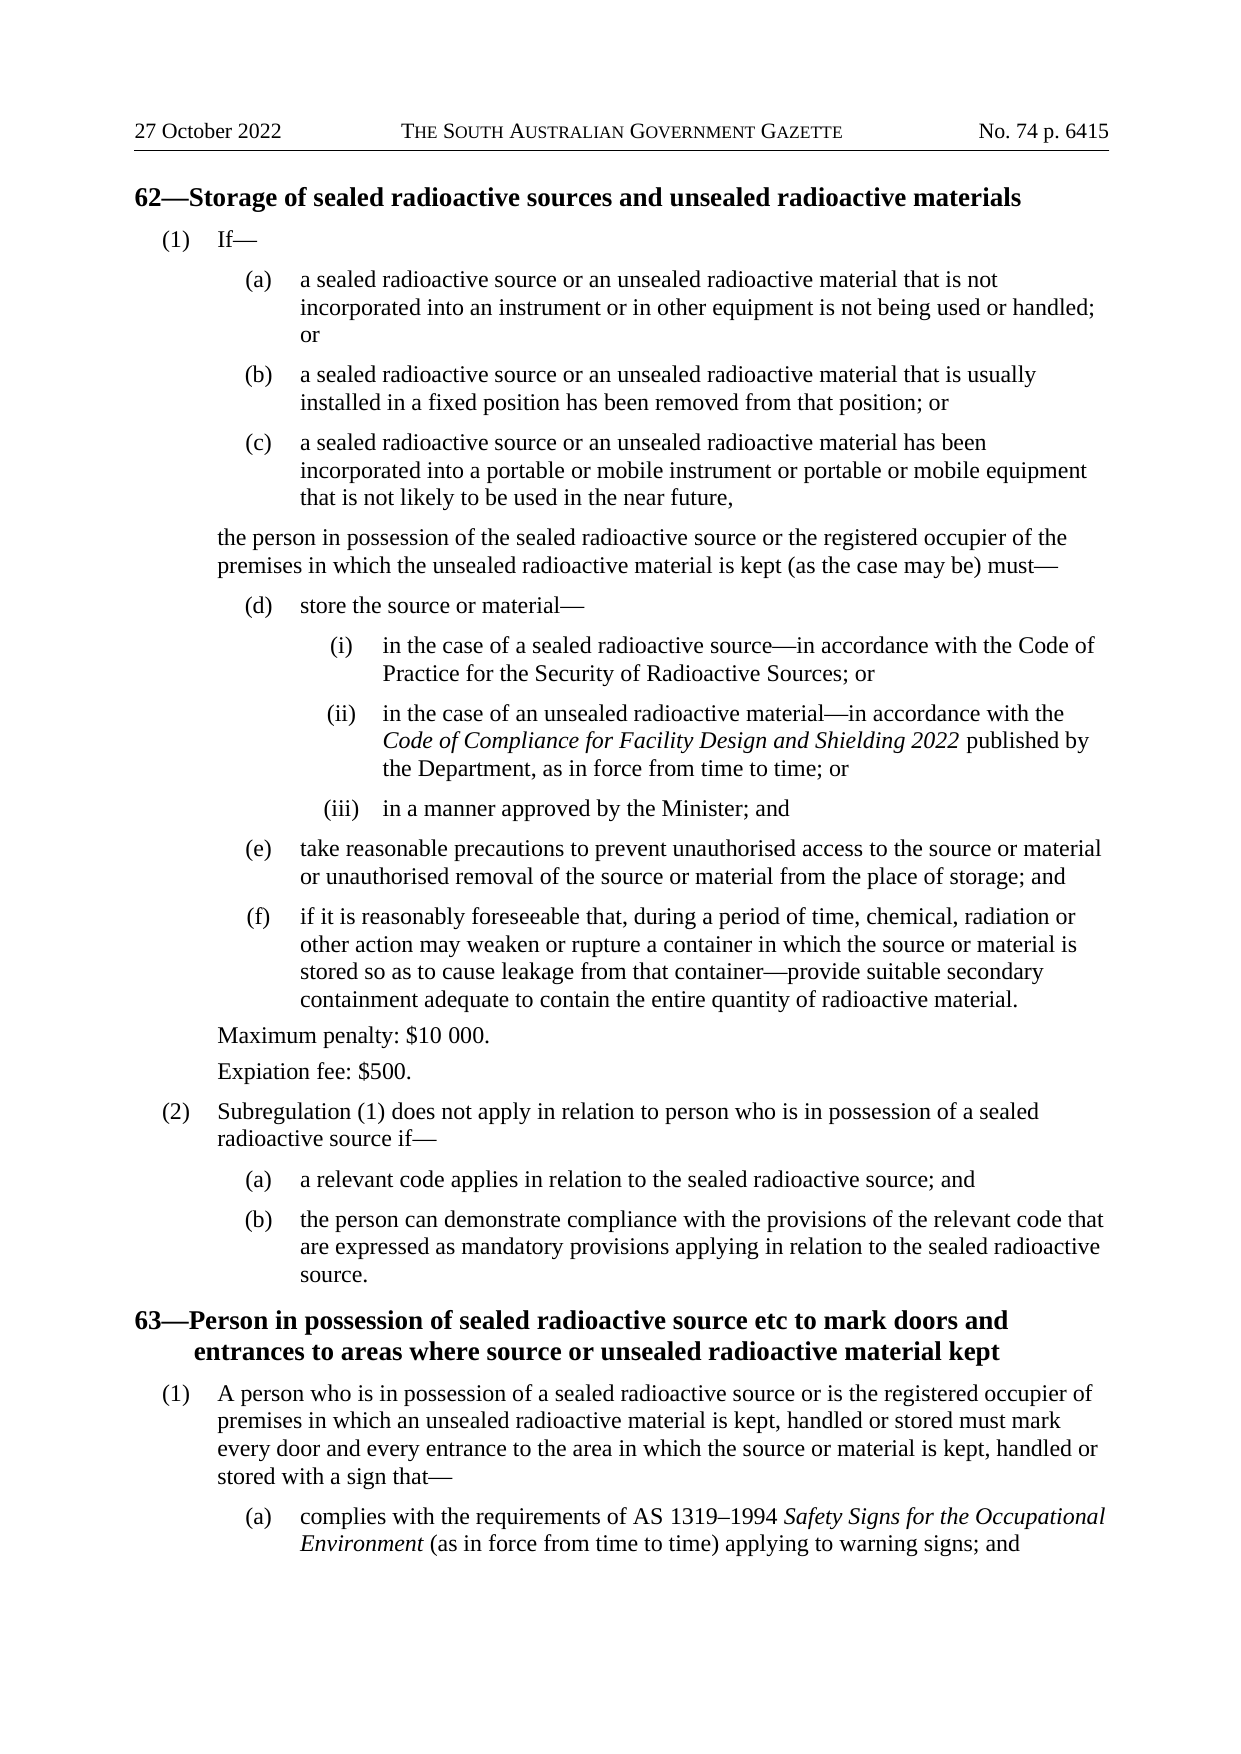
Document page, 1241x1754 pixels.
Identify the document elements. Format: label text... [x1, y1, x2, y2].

text (e) take reasonable precautions to prevent unauthorised access to the source or material or unauthorised removal of the source or material from the place of storage; and [217, 834, 1109, 889]
text (f) if it is reasonably foreseeable that, during a period of time, chemical, radiation or other action may weaken or rupture a container in which the source or material is stored so as to cause leakage from that container—provide suitable secondary containment adequate to contain the entire quantity of radioactive material. [217, 902, 1109, 1012]
text (a) a relevant code applies in relation to the sealed radioactive source; and [217, 1164, 1109, 1192]
text (1) If— [134, 225, 1109, 253]
text (a) complies with the requirements of AS 1319–1994 Safety Signs for the Occupational Environment (as in force from time to time) applying to warning signs; and [217, 1502, 1109, 1557]
text (1) A person who is in possession of a sealed radioactive source or is the registered occupier of premises in which an unsealed radioactive material is kept, handled or stored must mark every door and every entrance to the area in which the source or material is kept, handled or stored with a sign that— [134, 1379, 1109, 1489]
text 62—Storage of sealed radioactive sources and unsealed radioactive materials [134, 181, 1109, 212]
text (i) in the case of a sealed radioactive source—in accordance with the Code of Practice for the Security of Radioactive Sources; or [300, 631, 1109, 686]
text (2) Subregulation (1) does not apply in relation to person who is in possession of a sealed radioactive source if— [134, 1097, 1109, 1152]
text (d) store the source or material— [217, 591, 1109, 619]
text (b) the person can demonstrate compliance with the provisions of the relevant code that are expressed as mandatory provisions applying in relation to the sealed radioactive source. [217, 1205, 1109, 1287]
text (a) a sealed radioactive source or an unsealed radioactive material that is not incorporated into an instrument or in other equipment is not being used or handled; or [217, 265, 1109, 348]
text (ii) in the case of an unsealed radioactive material—in accordance with the Code of Compliance for Facility Design and Shielding 2022 published by the Department, as in force from time to time; or [300, 699, 1109, 782]
text (iii) in a manner approved by the Minister; and [300, 794, 1109, 822]
text (c) a sealed radioactive source or an unsealed radioactive material has been incorporated into a portable or mobile instrument or portable or mobile equipment that is not likely to be used in the near future, [217, 428, 1109, 511]
text (b) a sealed radioactive source or an unsealed radioactive material that is usually installed in a fixed position has been removed from that position; or [217, 360, 1109, 416]
text 63—Person in possession of sealed radioactive source etc to mark doors and entrances to areas where source or unsealed radioactive material kept [134, 1304, 1109, 1366]
text Expiation fee: $500. [217, 1057, 1109, 1084]
text the person in possession of the sealed radioactive source or the registered occupier of the premises in which the unsealed radioactive material is kept (as the case may be) must— [217, 523, 1109, 579]
text Maximum penalty: $10 000. [217, 1021, 1109, 1048]
